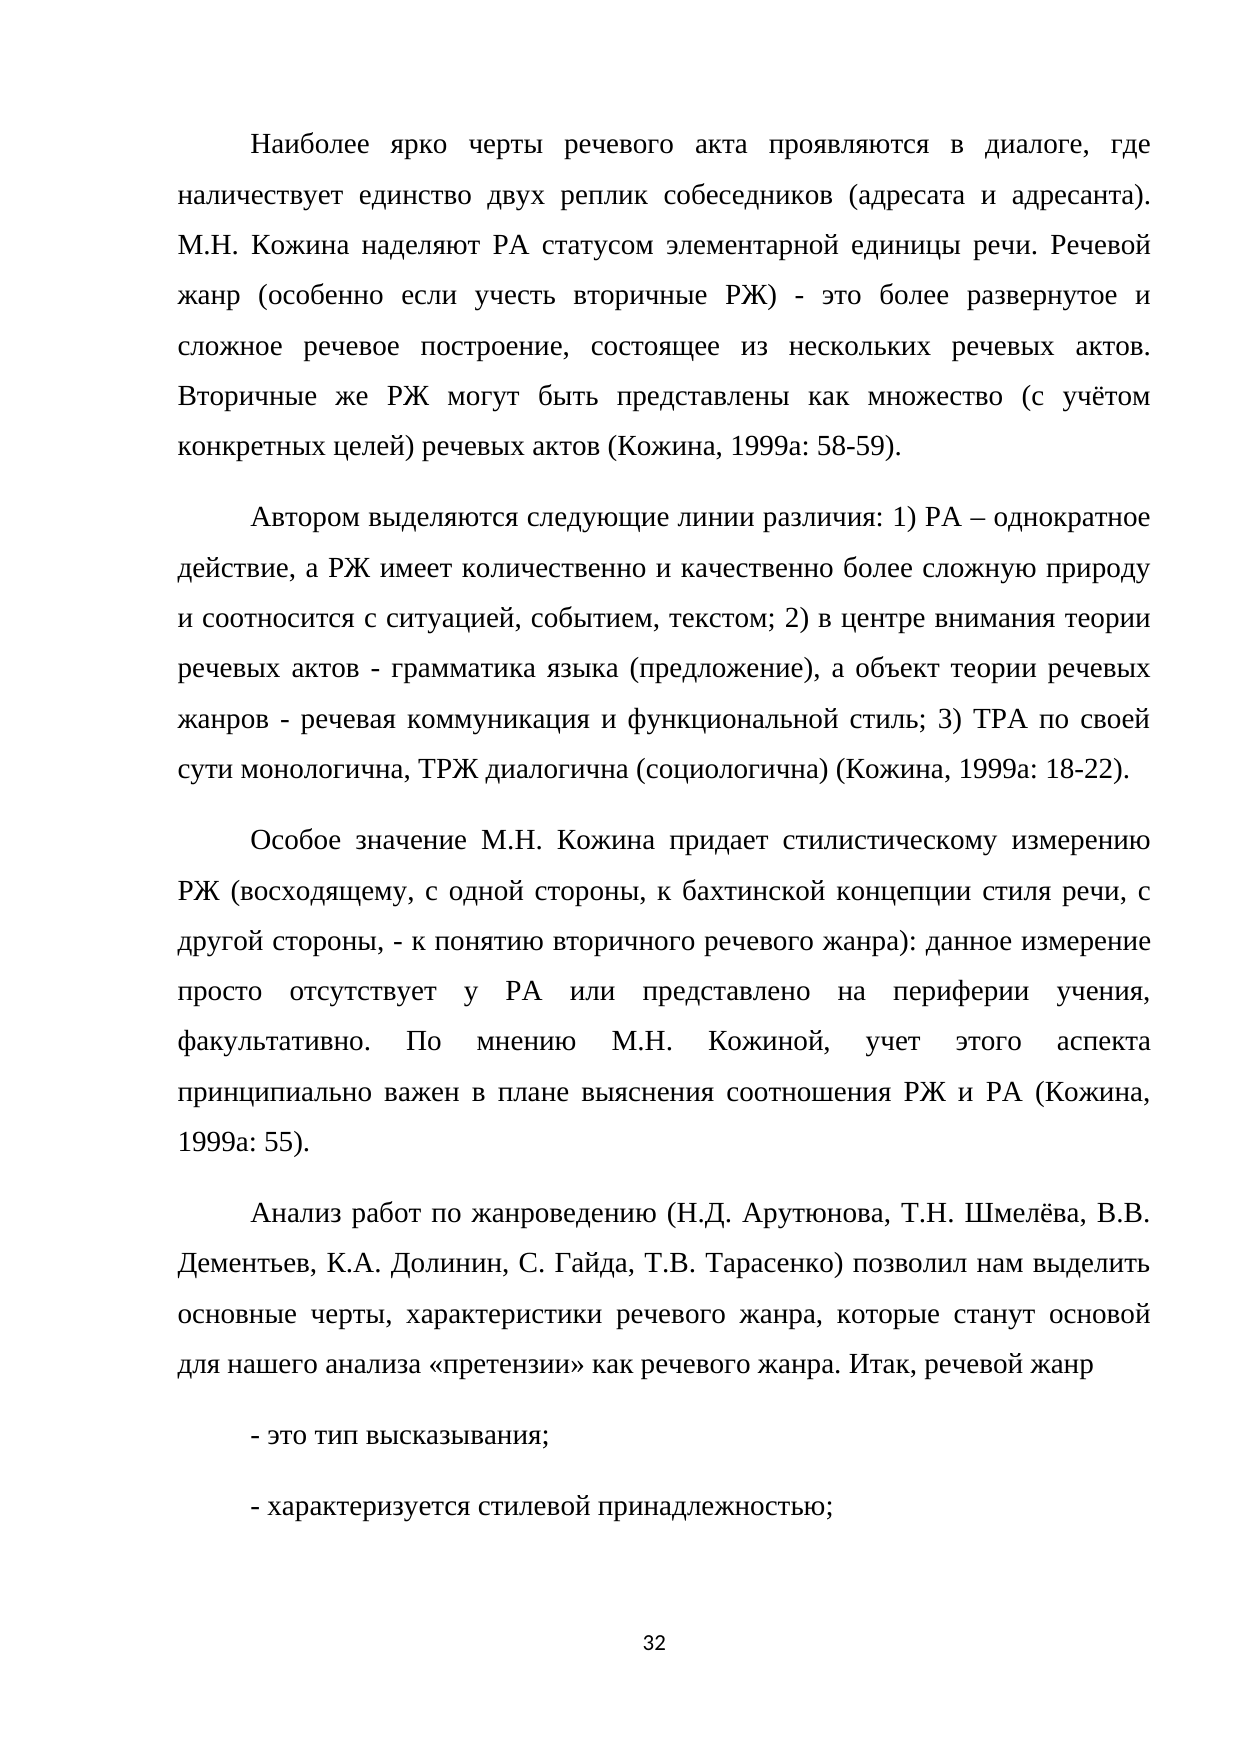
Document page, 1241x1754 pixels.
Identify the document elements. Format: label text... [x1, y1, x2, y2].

text Автором выделяются следующие линии различия: 1) РА – однократное действие, а РЖ имеет количественно и качественно более сложную природу и соотносится с ситуацией, событием, текстом; 2) в центре внимания теории речевых актов - грамматика языка (предложение), а объект теории речевых жанров - речевая коммуникация и функциональной стиль; 3) ТРА по своей сути монологична, ТРЖ диалогична (социологична) (Кожина, 1999а: 18-22). [177, 499, 1152, 785]
text - характеризуется стилевой принадлежностью; [177, 1488, 1152, 1522]
text - это тип высказывания; [177, 1417, 1152, 1451]
text Анализ работ по жанроведению (Н.Д. Арутюнова, Т.Н. Шмелёва, В.В. Дементьев, К.А. Долинин, С. Гайда, Т.В. Тарасенко) позволил нам выделить основные черты, характеристики речевого жанра, которые станут основой для нашего анализа «претензии» как речевого жанра. Итак, речевой жанр [177, 1195, 1152, 1380]
text Особое значение М.Н. Кожина придает стилистическому измерению РЖ (восходящему, с одной стороны, к бахтинской концепции стиля речи, с другой стороны, - к понятию вторичного речевого жанра): данное измерение просто отсутствует у РА или представлено на периферии учения, факультативно. По мнению М.Н. Кожиной, учет этого аспекта принципиально важен в плане выяснения соотношения РЖ и РА (Кожина, 1999а: 55). [177, 822, 1152, 1158]
text Наиболее ярко черты речевого акта проявляются в диалоге, где наличествует единство двух реплик собеседников (адресата и адресанта). М.Н. Кожина наделяют РА статусом элементарной единицы речи. Речевой жанр (особенно если учесть вторичные РЖ) - это более развернутое и сложное речевое построение, состоящее из нескольких речевых актов. Вторичные же РЖ могут быть представлены как множество (с учётом конкретных целей) речевых актов (Кожина, 1999а: 58-59). [177, 127, 1152, 462]
